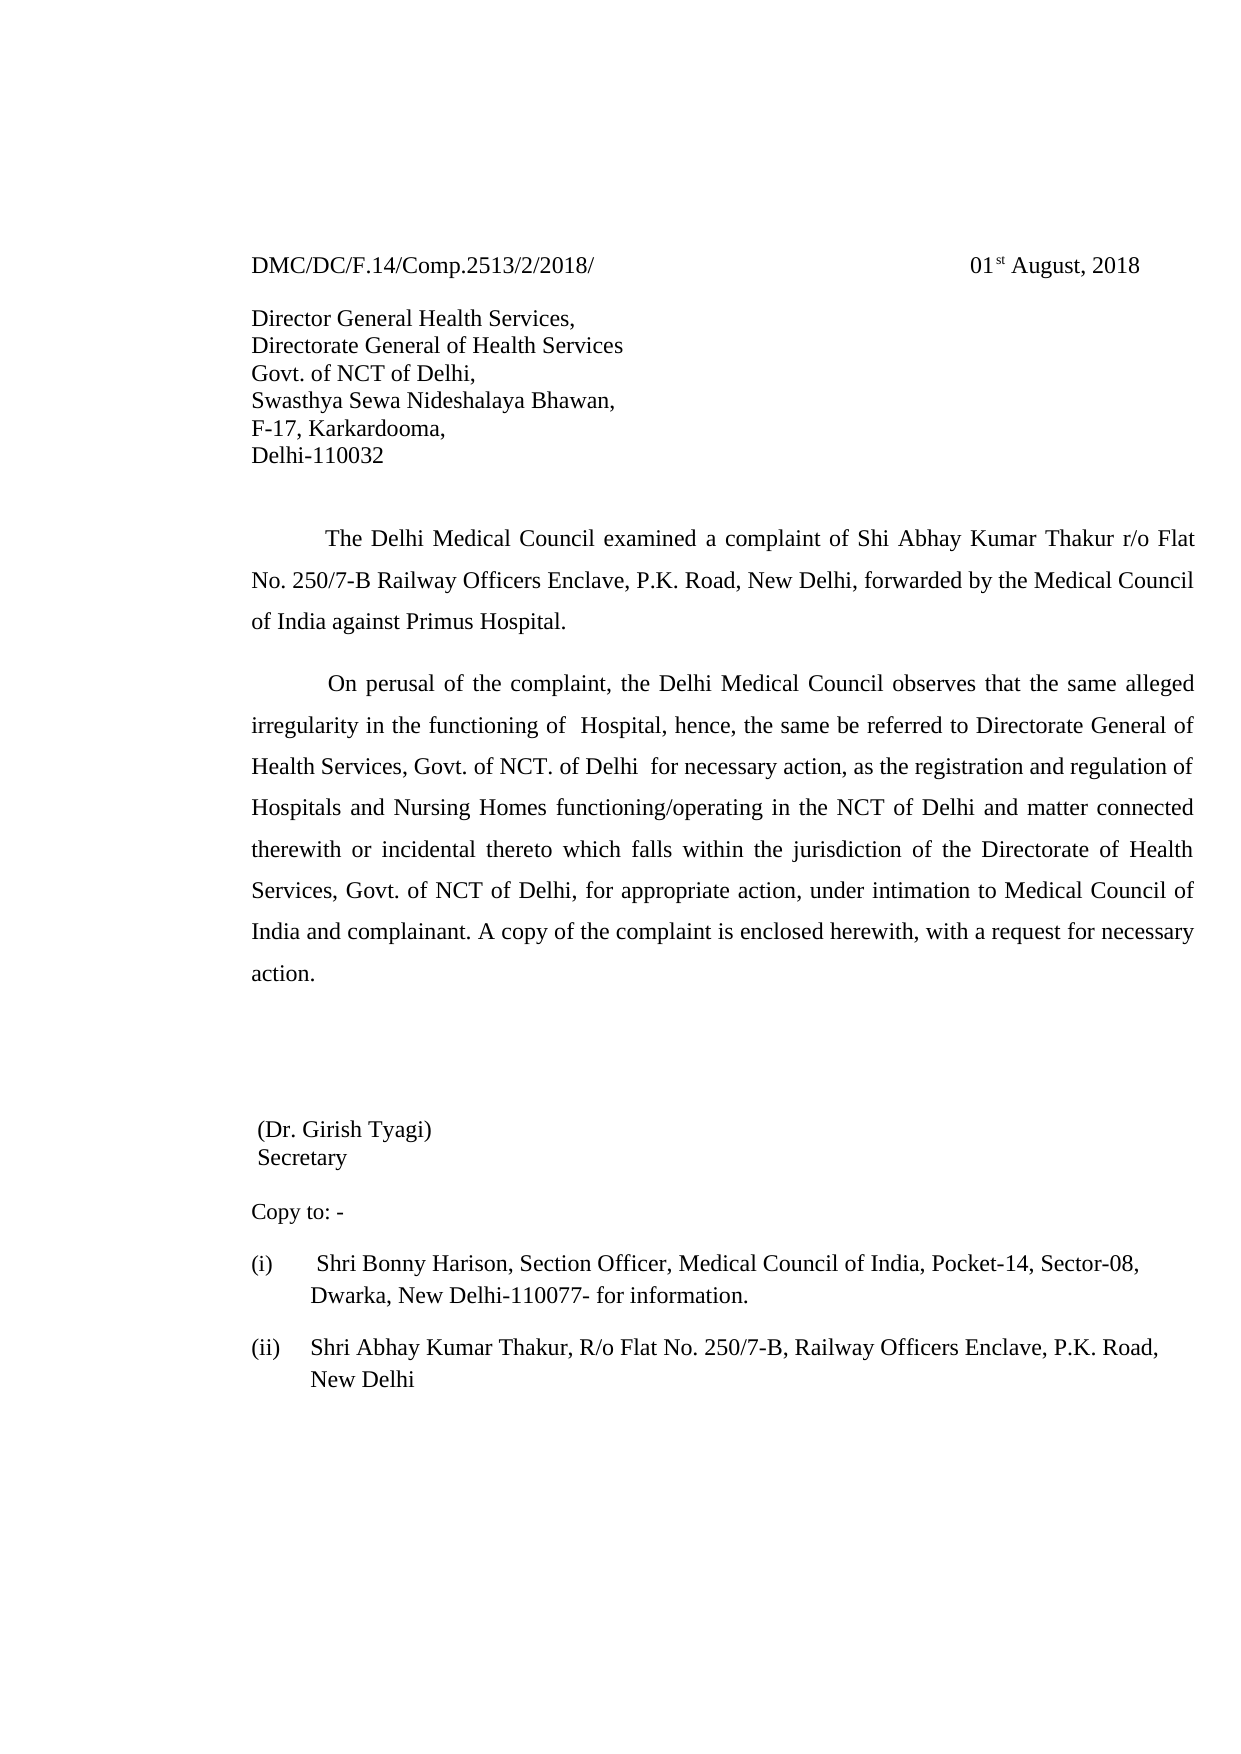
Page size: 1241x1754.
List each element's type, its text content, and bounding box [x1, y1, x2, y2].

text (ii) Shri Abhay Kumar Thakur, R/o Flat No. 250/7-B, Railway Officers Enclave, P.K. Road, New Delhi [251, 1333, 1191, 1393]
text Delhi-110032 [251, 442, 1188, 469]
text Director General Health Services, [251, 303, 1188, 331]
text DMC/DC/F.14/Comp.2513/2/2018/ 01st August, 2018 [251, 251, 1166, 279]
text On perusal of the complaint, the Delhi Medical Council observes that the same alleged irregularity in the functioning of Hospital, hence, the same be referred to Directorate General of Health Services, Govt. of NCT. of Delhi for necessary action, as the registration and regulation of Hospitals and Nursing Homes functioning/operating in the NCT of Delhi and matter connected therewith or incidental thereto which falls within the jurisdiction of the Directorate of Health Services, Govt. of NCT of Delhi, for appropriate action, under intimation to Medical Council of India and complainant. A copy of the complaint is enclosed herewith, with a request for necessary action. [251, 669, 1196, 986]
text Secretary [251, 1143, 1191, 1171]
text Swasthya Sewa Nideshalaya Bhawan, [251, 386, 1188, 414]
text F-17, Karkardooma, [251, 414, 1188, 442]
text Govt. of NCT of Delhi, [251, 359, 1188, 386]
text Copy to: - [251, 1198, 1191, 1224]
text Directorate General of Health Services [251, 331, 1188, 359]
text (Dr. Girish Tyagi) [251, 1115, 1191, 1143]
text (i) Shri Bonny Harison, Section Officer, Medical Council of India, Pocket-14, Sector-08, Dwarka, New Delhi-110077- for information. [251, 1249, 1191, 1308]
text The Delhi Medical Council examined a complaint of Shi Abhay Kumar Thakur r/o Flat No. 250/7-B Railway Officers Enclave, P.K. Road, New Delhi, forwarded by the Medical Council of India against Primus Hospital. [251, 524, 1196, 635]
